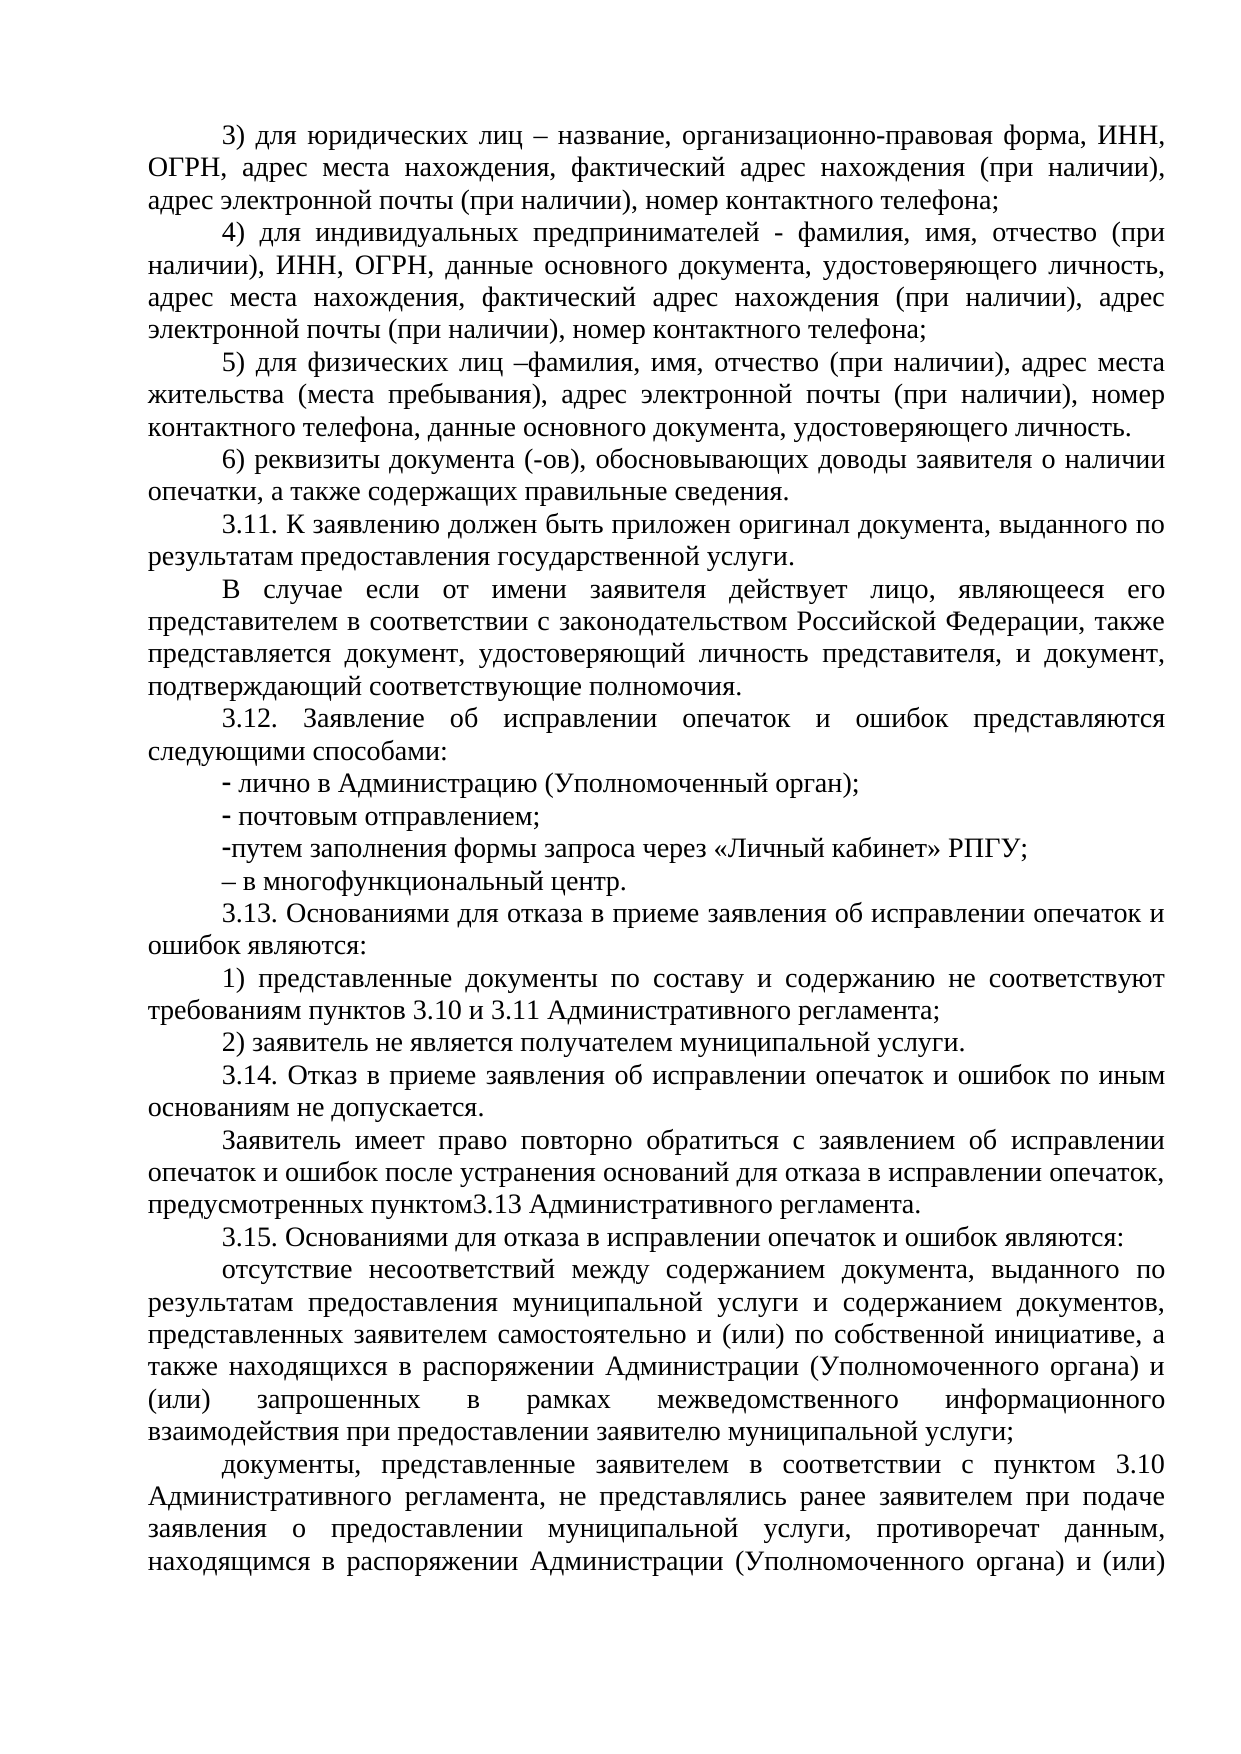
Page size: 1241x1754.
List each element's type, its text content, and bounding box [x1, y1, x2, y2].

text 4) для индивидуальных предпринимателей - фамилия, имя, отчество (при наличии), ИНН, ОГРН, данные основного документа, удостоверяющего личность, адрес места нахождения, фактический адрес нахождения (при наличии), адрес электронной почты (при наличии), номер контактного телефона; [148, 215, 1167, 345]
text 3.11. К заявлению должен быть приложен оригинал документа, выданного по результатам предоставления государственной услуги. [148, 507, 1167, 572]
text В случае если от имени заявителя действует лицо, являющееся его представителем в соответствии с законодательством Российской Федерации, также представляется документ, удостоверяющий личность представителя, и документ, подтверждающий соответствующие полномочия. [148, 572, 1167, 701]
text 3.12. Заявление об исправлении опечаток и ошибок представляются следующими способами: [148, 701, 1167, 766]
text 3) для юридических лиц – название, организационно-правовая форма, ИНН, ОГРН, адрес места нахождения, фактический адрес нахождения (при наличии), адрес электронной почты (при наличии), номер контактного телефона; [148, 118, 1167, 215]
text 2) заявитель не является получателем муниципальной услуги. [148, 1026, 1167, 1058]
text 3.14. Отказ в приеме заявления об исправлении опечаток и ошибок по иным основаниям не допускается. [148, 1058, 1167, 1123]
text Заявитель имеет право повторно обратиться с заявлением об исправлении опечаток и ошибок после устранения оснований для отказа в исправлении опечаток, предусмотренных пунктом3.13 Административного регламента. [148, 1123, 1167, 1220]
text 3.13. Основаниями для отказа в приеме заявления об исправлении опечаток и ошибок являются: [148, 896, 1167, 961]
text отсутствие несоответствий между содержанием документа, выданного по результатам предоставления муниципальной услуги и содержанием документов, представленных заявителем самостоятельно и (или) по собственной инициативе, а также находящихся в распоряжении Администрации (Уполномоченного органа) и (или) запрошенных в рамках межведомственного информационного взаимодействия при предоставлении заявителю муниципальной услуги; [148, 1252, 1167, 1447]
text путем заполнения формы запроса через «Личный кабинет» РПГУ; [148, 831, 1167, 863]
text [148, 1447, 1167, 1576]
text лично в Администрацию (Уполномоченный орган); [148, 766, 1167, 798]
text 3.15. Основаниями для отказа в исправлении опечаток и ошибок являются: [148, 1220, 1167, 1252]
text 6) реквизиты документа (-ов), обосновывающих доводы заявителя о наличии опечатки, а также содержащих правильные сведения. [148, 442, 1167, 507]
text почтовым отправлением; [148, 798, 1167, 831]
text 5) для физических лиц –фамилия, имя, отчество (при наличии), адрес места жительства (места пребывания), адрес электронной почты (при наличии), номер контактного телефона, данные основного документа, удостоверяющего личность. [148, 345, 1167, 442]
text – в многофункциональный центр. [148, 863, 1167, 896]
text 1) представленные документы по составу и содержанию не соответствуют требованиям пунктов 3.10 и 3.11 Административного регламента; [148, 961, 1167, 1026]
